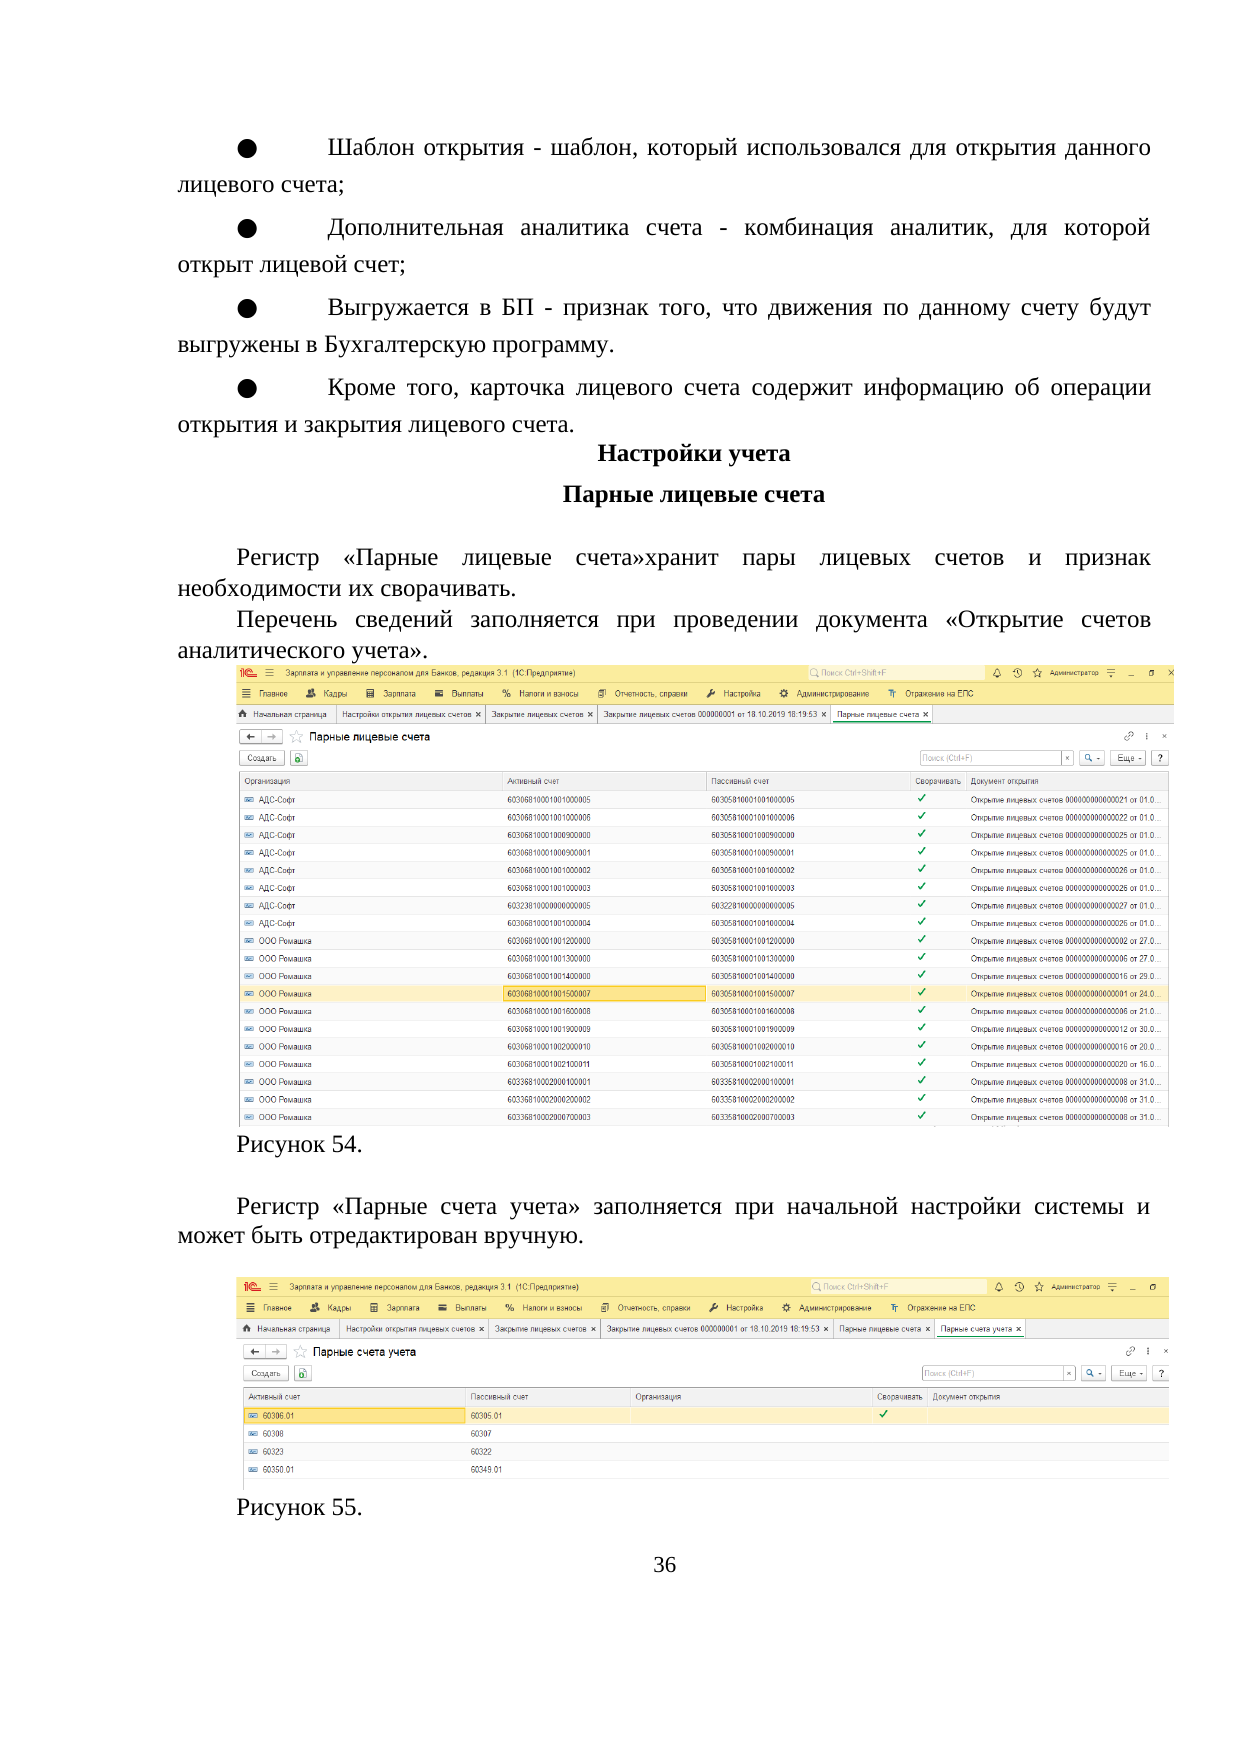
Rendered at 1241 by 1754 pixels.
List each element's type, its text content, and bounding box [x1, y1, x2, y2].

text Настройки учета [177, 438, 1152, 467]
list Кроме того, карточка лицевого счета содержит информацию об операции открытия и закрытия лицевого счета. [177, 358, 1152, 438]
text Рисунок 55. [177, 1492, 1152, 1521]
list Выгружается в БП - признак того, что движения по данному счету будут выгружены в Бухгалтерскую программу. [177, 278, 1152, 358]
text Регистр «Парные счета учета» заполняется при начальной настройки системы и может быть отредактирован вручную. [177, 1191, 1152, 1248]
text Регистр «Парные лицевые счета»хранит пары лицевых счетов и признак необходимости их сворачивать. [177, 542, 1152, 601]
text Парные лицевые счета [177, 479, 1152, 508]
picture [236, 665, 1174, 1127]
text Перечень сведений заполняется при проведении документа «Открытие счетов аналитического учета». [177, 604, 1152, 663]
list Шаблон открытия - шаблон, который использовался для открытия данного лицевого счета; [177, 118, 1152, 198]
list Дополнительная аналитика счета - комбинация аналитик, для которой открыт лицевой счет; [177, 198, 1152, 278]
picture [236, 1277, 1169, 1490]
text Рисунок 54. [177, 1129, 1152, 1158]
